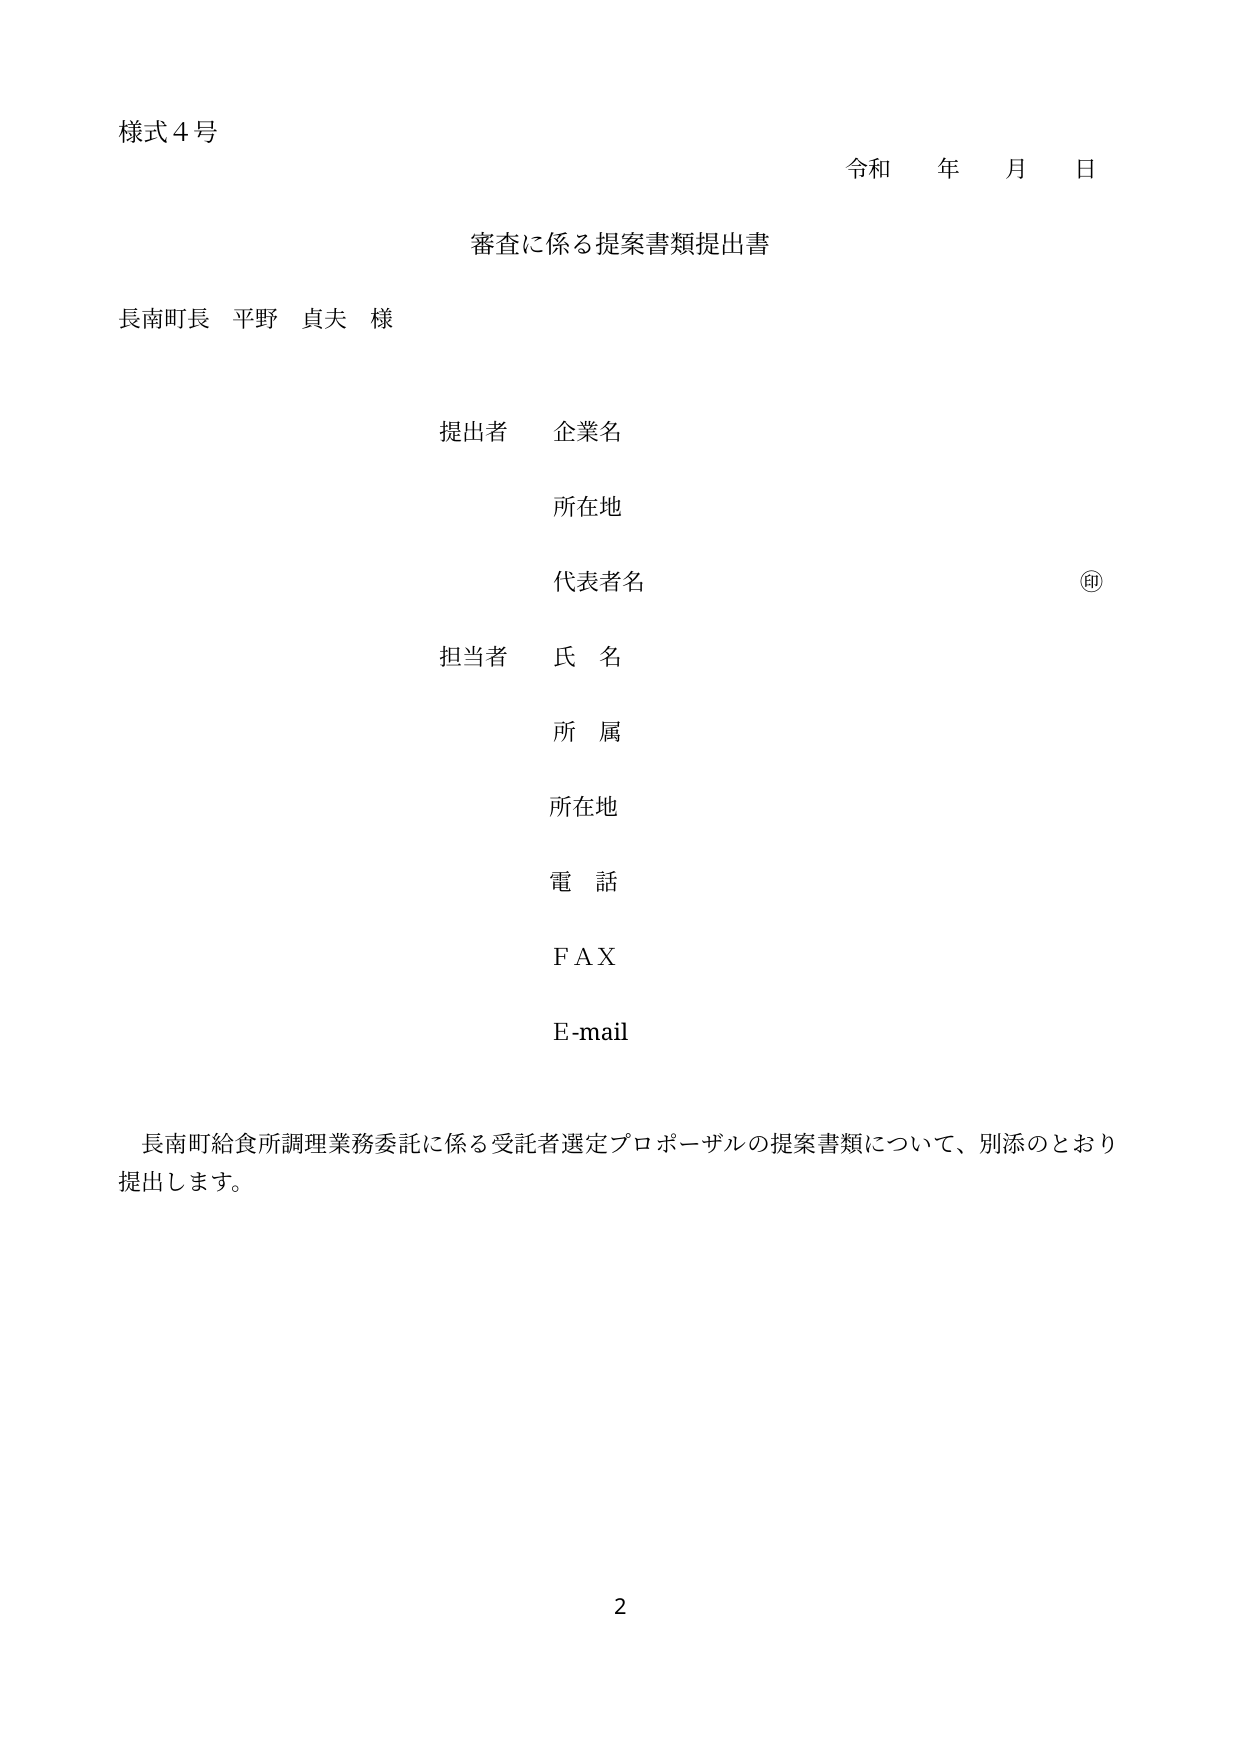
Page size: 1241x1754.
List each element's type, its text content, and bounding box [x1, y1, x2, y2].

text 所 属 [118, 711, 1122, 749]
text 担当者 氏 名 [118, 636, 1122, 674]
text 審査に係る提案書類提出書 [118, 224, 1122, 261]
text 代表者名 ㊞ [118, 561, 1122, 599]
text 令和 年 月 日 [118, 149, 1097, 186]
text 所在地 [118, 786, 1122, 824]
text 電 話 [118, 861, 1122, 899]
text 様式４号 [118, 111, 1120, 149]
text 所在地 [118, 486, 1122, 524]
text 提出者 企業名 [118, 411, 1122, 449]
text Ｅ-mail [118, 1011, 1122, 1049]
text ＦＡＸ [118, 936, 1122, 974]
text 長南町給食所調理業務委託に係る受託者選定プロポーザルの提案書類について、別添のとおり提出します。 [118, 1124, 1122, 1199]
text 長南町長 平野 貞夫 様 [118, 299, 1122, 336]
